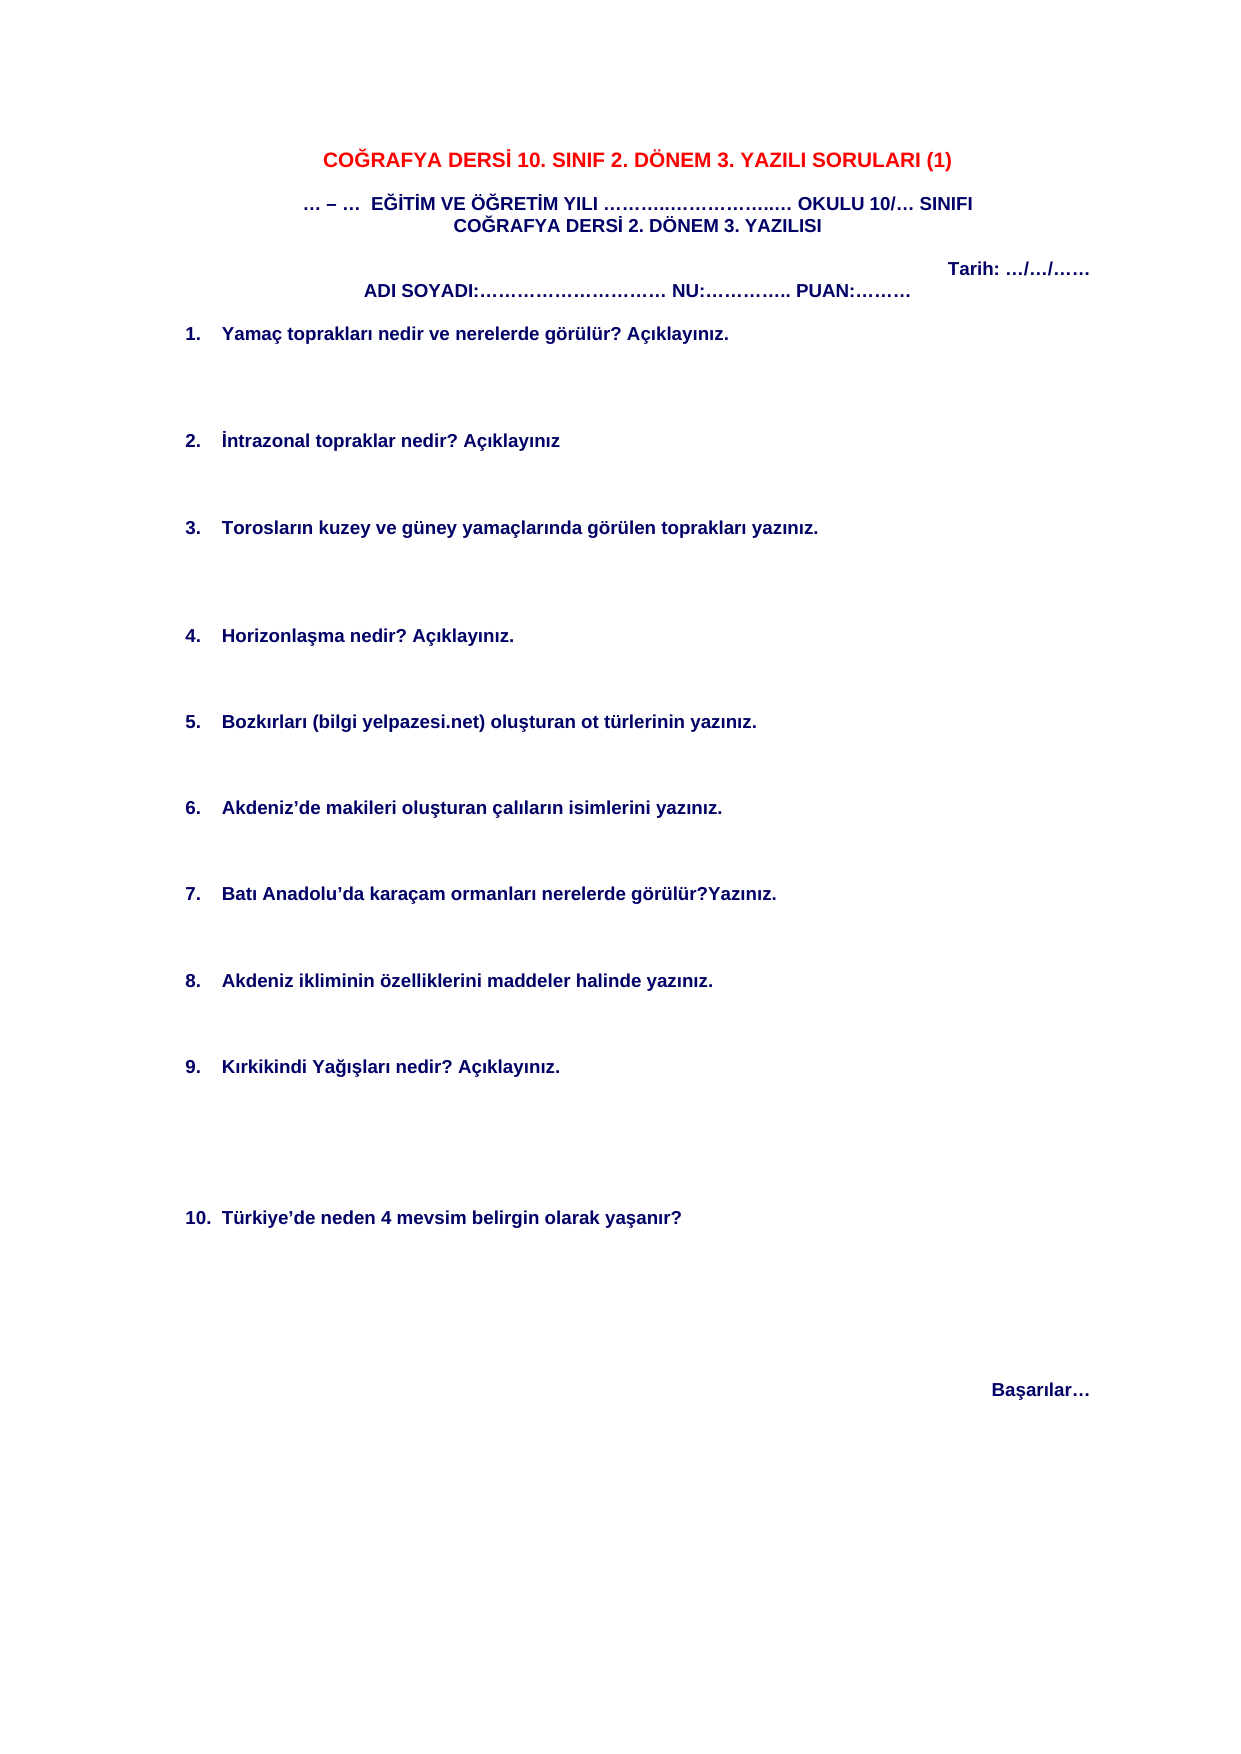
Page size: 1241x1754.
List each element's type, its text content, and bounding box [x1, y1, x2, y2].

text 3. Torosların kuzey ve güney yamaçlarında görülen toprakları yazınız. [166, 517, 1090, 538]
text 9. Kırkikindi Yağışları nedir? Açıklayınız. [166, 1056, 1090, 1077]
text 2. İntrazonal topraklar nedir? Açıklayınız [166, 430, 1090, 452]
text 5. Bozkırları (bilgi yelpazesi.net) oluşturan ot türlerinin yazınız. [166, 711, 1090, 732]
text 10. Türkiye’de neden 4 mevsim belirgin olarak yaşanır? [166, 1207, 1090, 1228]
text 7. Batı Anadolu’da karaçam ormanları nerelerde görülür?Yazınız. [166, 883, 1090, 905]
text 6. Akdeniz’de makileri oluşturan çalıların isimlerini yazınız. [166, 797, 1090, 818]
text 8. Akdeniz ikliminin özelliklerini maddeler halinde yazınız. [166, 969, 1090, 991]
text Başarılar… [166, 1379, 1090, 1401]
text … – … EĞİTİM VE ÖĞRETİM YILI ………..……………..… OKULU 10/… SINIFI [166, 193, 1090, 215]
text 4. Horizonlaşma nedir? Açıklayınız. [166, 624, 1090, 646]
text COĞRAFYA DERSİ 2. DÖNEM 3. YAZILISI [166, 215, 1090, 236]
text 1. Yamaç toprakları nedir ve nerelerde görülür? Açıklayınız. [166, 322, 1090, 344]
text Tarih: …/…/…… [166, 258, 1090, 279]
text ADI SOYADI:………………………… NU:………….. PUAN:……… [166, 279, 1090, 301]
text COĞRAFYA DERSİ 10. SINIF 2. DÖNEM 3. YAZILI SORULARI (1) [166, 148, 1090, 172]
